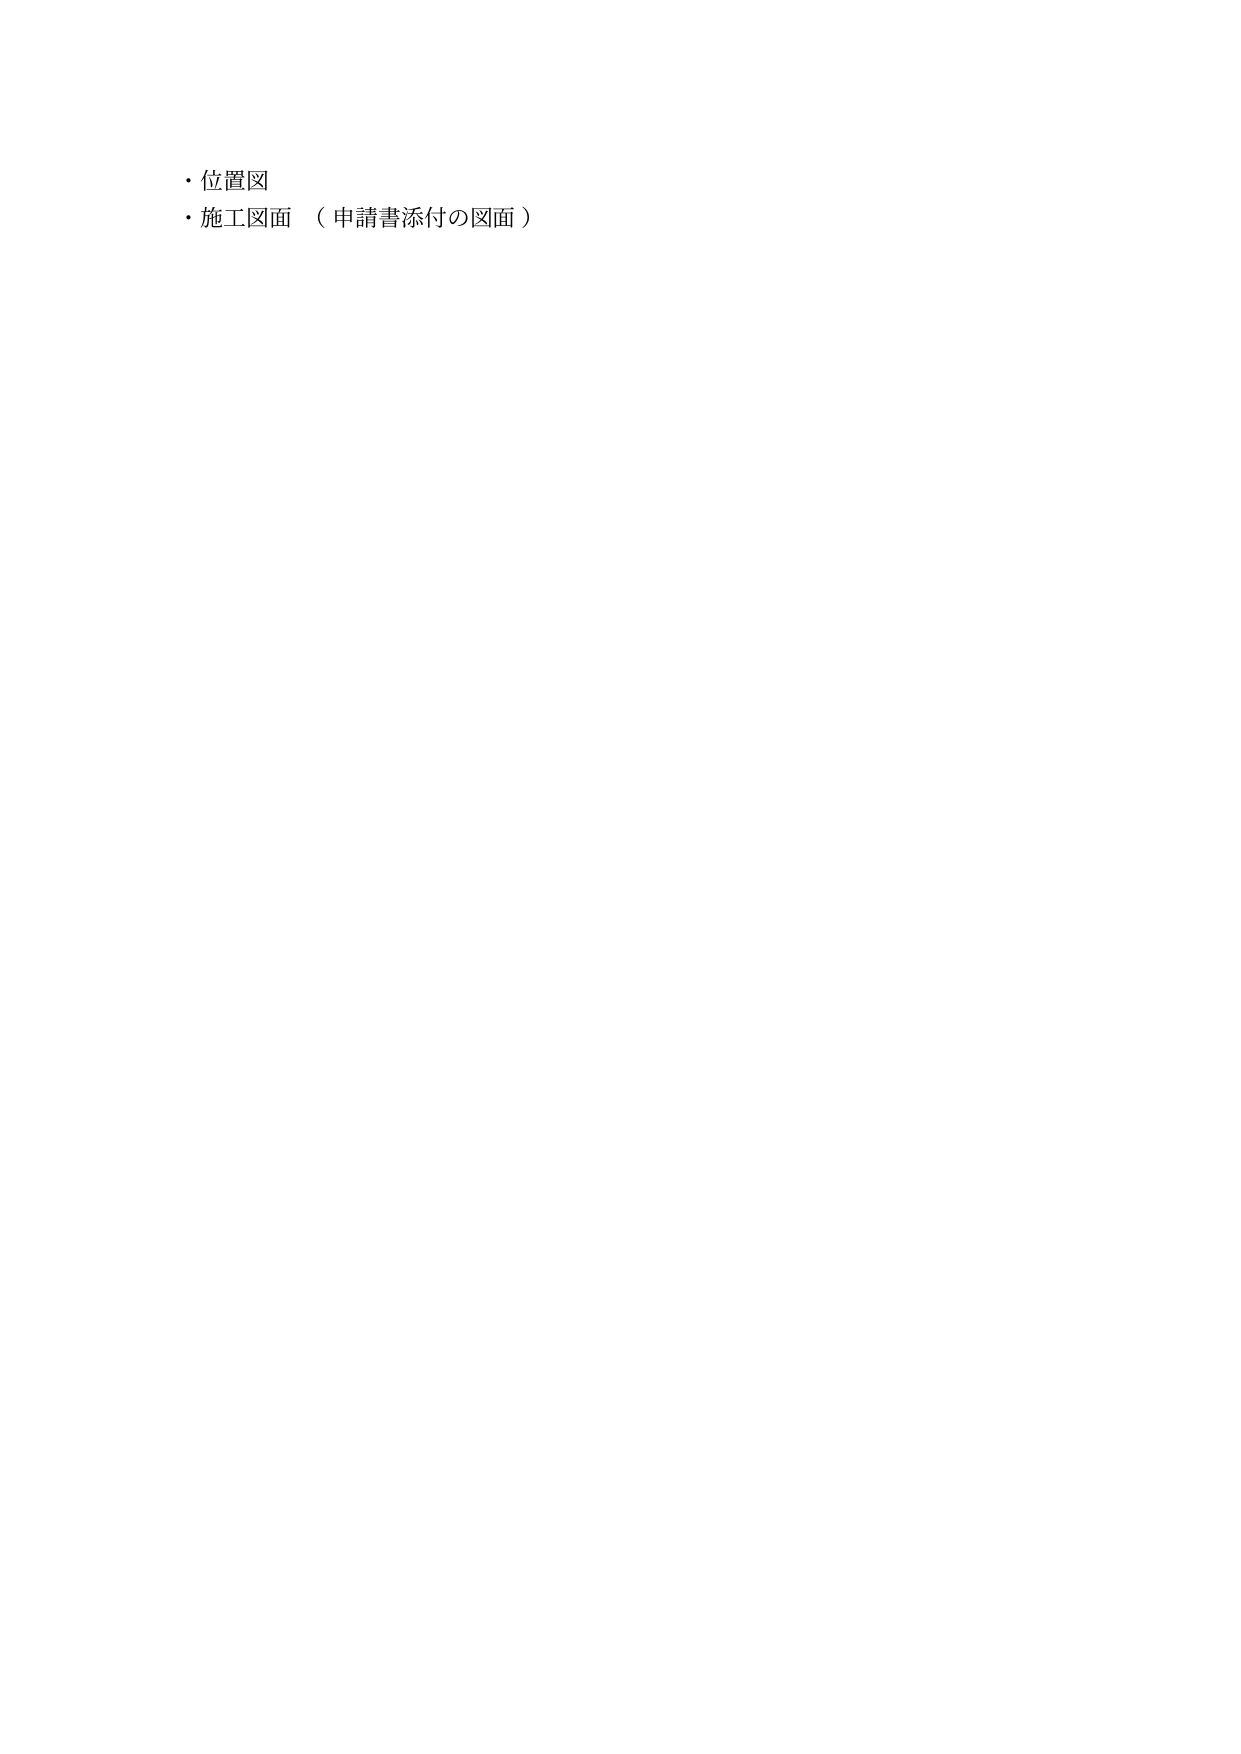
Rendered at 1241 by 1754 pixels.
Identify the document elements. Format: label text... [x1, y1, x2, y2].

text ・位置図 [177, 161, 1063, 198]
text ・施工図面 （ 申請書添付の図面 ） [177, 198, 1063, 236]
